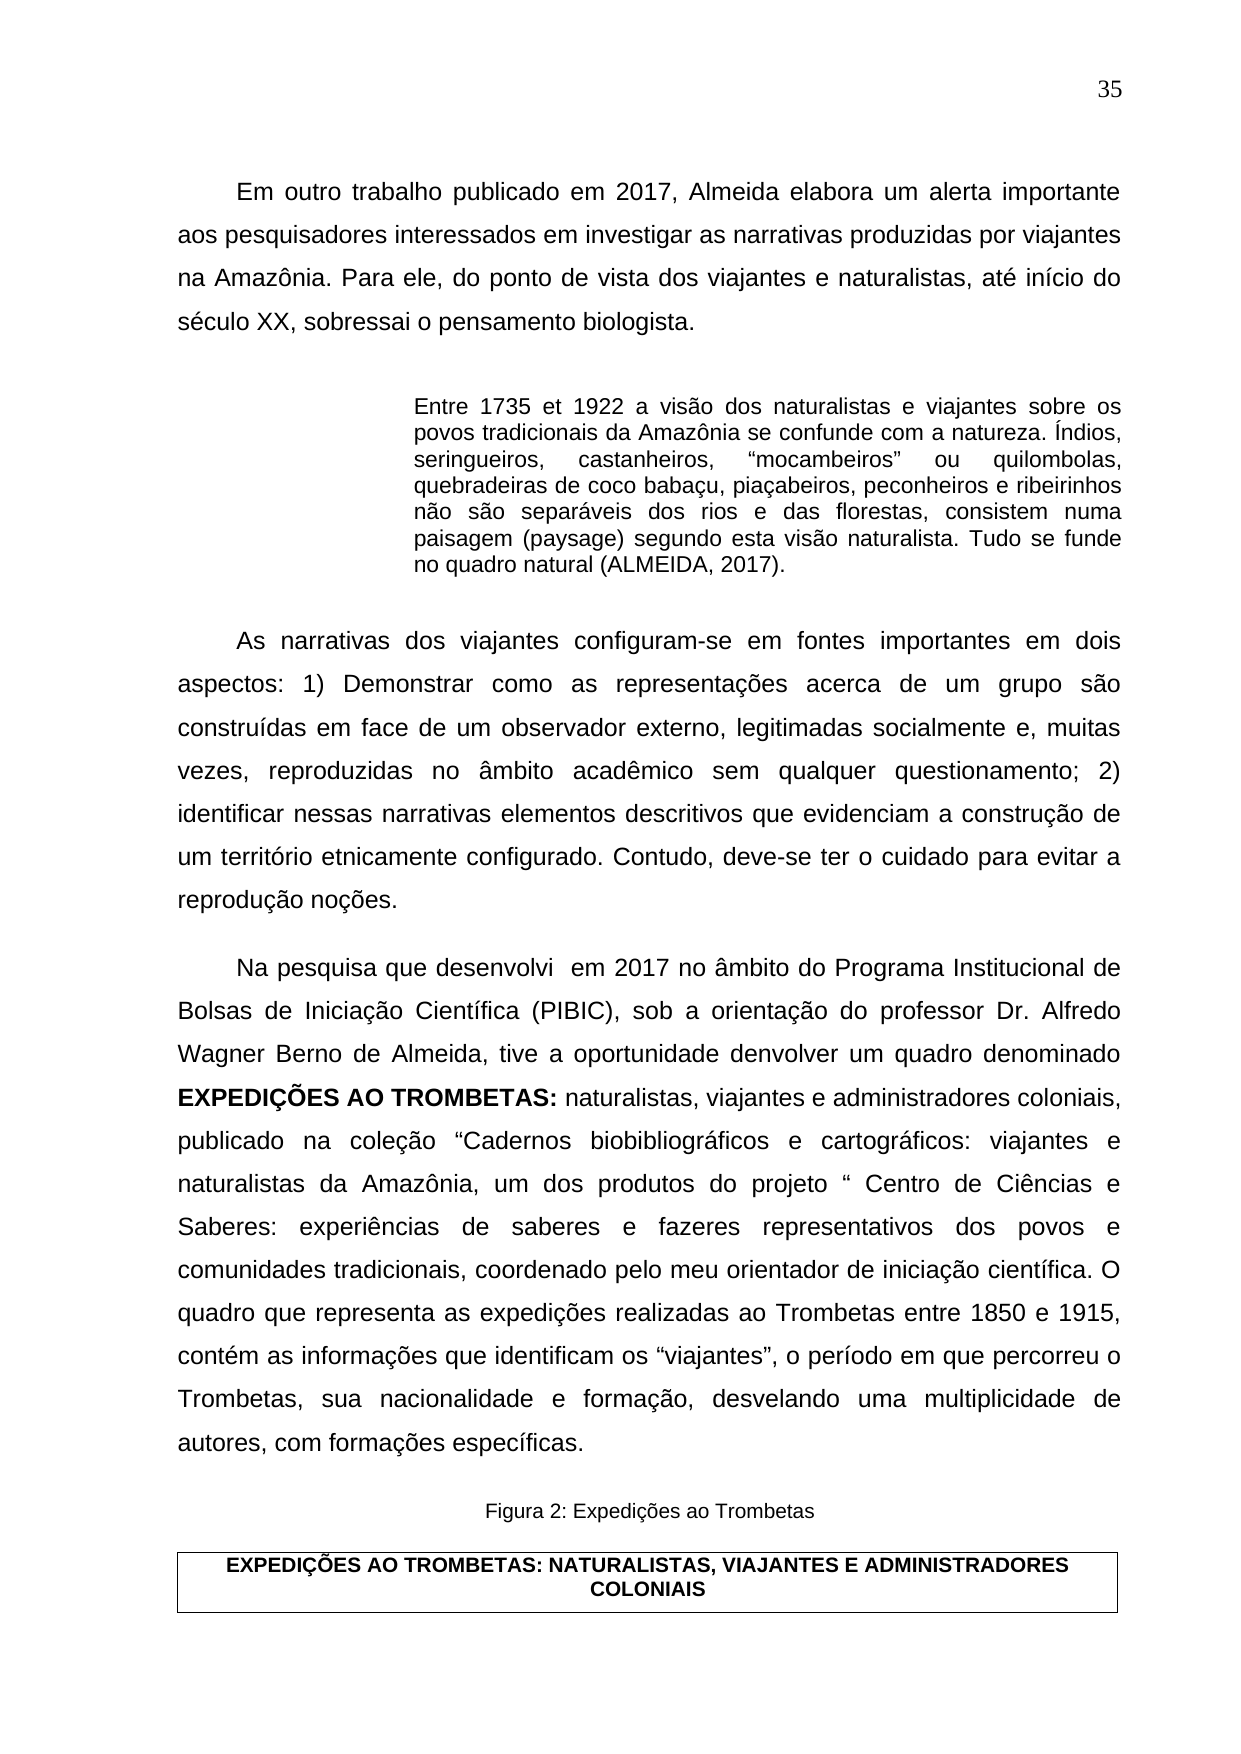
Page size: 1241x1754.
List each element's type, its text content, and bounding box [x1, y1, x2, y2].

text Na pesquisa que desenvolvi em 2017 no âmbito do Programa Institucional de Bolsas de Iniciação Científica (PIBIC), sob a orientação do professor Dr. Alfredo Wagner Berno de Almeida, tive a oportunidade denvolver um quadro denominado EXPEDIÇÕES AO TROMBETAS: naturalistas, viajantes e administradores coloniais, publicado na coleção “Cadernos biobibliográficos e cartográficos: viajantes e naturalistas da Amazônia, um dos produtos do projeto “ Centro de Ciências e Saberes: experiências de saberes e fazeres representativos dos povos e comunidades tradicionais, coordenado pelo meu orientador de iniciação científica. O quadro que representa as expedições realizadas ao Trombetas entre 1850 e 1915, contém as informações que identificam os “viajantes”, o período em que percorreu o Trombetas, sua nacionalidade e formação, desvelando uma multiplicidade de autores, com formações específicas. [177, 953, 1122, 1456]
text Entre 1735 et 1922 a visão dos naturalistas e viajantes sobre os povos tradicionais da Amazônia se confunde com a natureza. Índios, seringueiros, castanheiros, “mocambeiros” ou quilombolas, quebradeiras de coco babaçu, piaçabeiros, peconheiros e ribeirinhos não são separáveis dos rios e das florestas, consistem numa paisagem (paysage) segundo esta visão naturalista. Tudo se funde no quadro natural (ALMEIDA, 2017). [413, 393, 1122, 577]
table_header EXPEDIÇÕES AO TROMBETAS: NATURALISTAS, VIAJANTES E ADMINISTRADORES COLONIAIS [178, 1553, 1117, 1612]
text Em outro trabalho publicado em 2017, Almeida elabora um alerta importante aos pesquisadores interessados em investigar as narrativas produzidas por viajantes na Amazônia. Para ele, do ponto de vista dos viajantes e naturalistas, até início do século XX, sobressai o pensamento biologista. [177, 177, 1122, 335]
text Figura 2: Expedições ao Trombetas [177, 1499, 1122, 1523]
text As narrativas dos viajantes configuram-se em fontes importantes em dois aspectos: 1) Demonstrar como as representações acerca de um grupo são construídas em face de um observador externo, legitimadas socialmente e, muitas vezes, reproduzidas no âmbito acadêmico sem qualquer questionamento; 2) identificar nessas narrativas elementos descritivos que evidenciam a construção de um território etnicamente configurado. Contudo, deve-se ter o cuidado para evitar a reprodução noções. [177, 626, 1122, 914]
